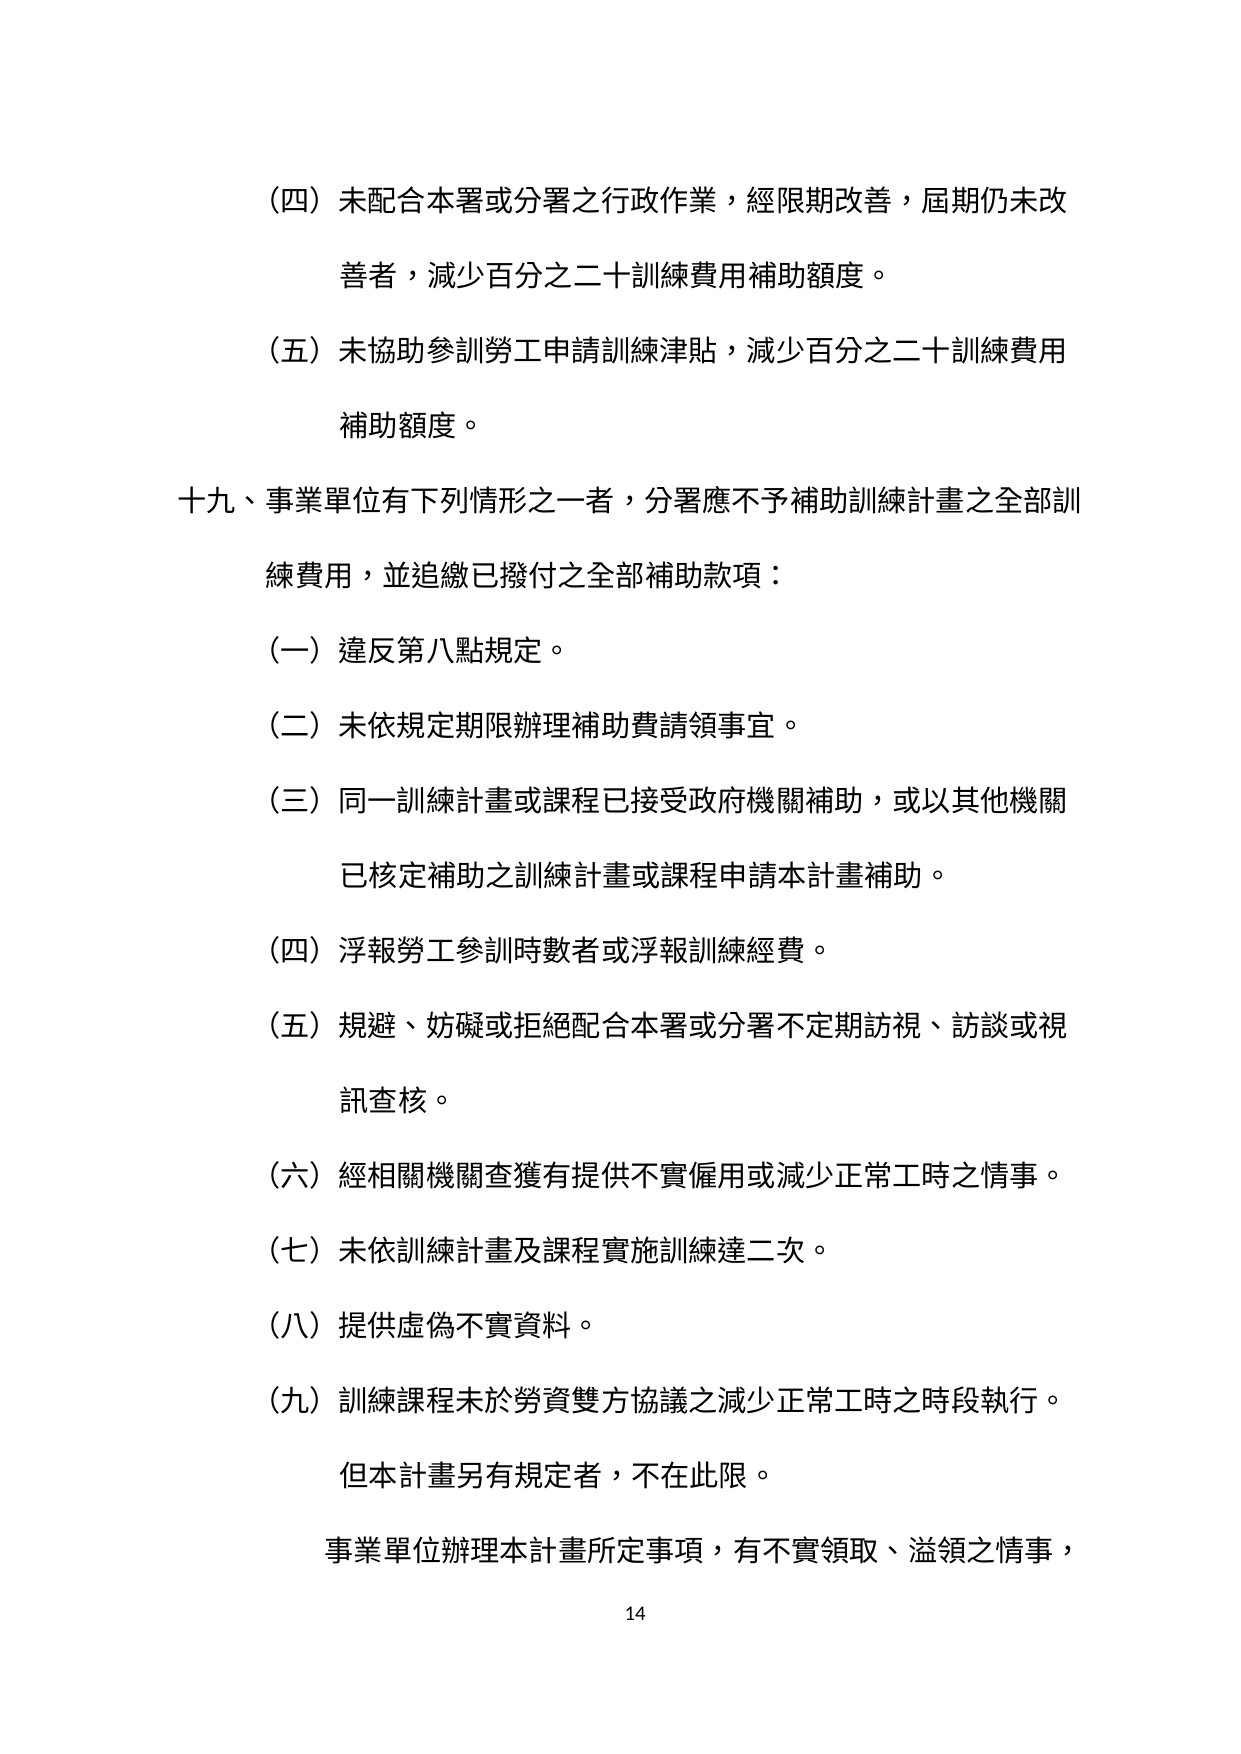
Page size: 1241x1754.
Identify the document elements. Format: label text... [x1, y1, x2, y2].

text （八）提供虛偽不實資料。 [251, 1286, 1092, 1361]
text （五）未協助參訓勞工申請訓練津貼，減少百分之二十訓練費用補助額度。 [251, 311, 1092, 461]
text （七）未依訓練計畫及課程實施訓練達二次。 [251, 1211, 1092, 1286]
text （六）經相關機關查獲有提供不實僱用或減少正常工時之情事。 [251, 1136, 1092, 1211]
text （五）規避、妨礙或拒絕配合本署或分署不定期訪視、訪談或視訊查核。 [251, 986, 1092, 1136]
text （一）違反第八點規定。 [251, 611, 1092, 686]
text （四）浮報勞工參訓時數者或浮報訓練經費。 [251, 911, 1092, 986]
text 十九、事業單位有下列情形之一者，分署應不予補助訓練計畫之全部訓練費用，並追繳已撥付之全部補助款項： [177, 461, 1092, 611]
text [265, 1511, 1092, 1586]
text （三）同一訓練計畫或課程已接受政府機關補助，或以其他機關已核定補助之訓練計畫或課程申請本計畫補助。 [251, 761, 1092, 911]
text （四）未配合本署或分署之行政作業，經限期改善，屆期仍未改善者，減少百分之二十訓練費用補助額度。 [251, 161, 1092, 311]
text （九）訓練課程未於勞資雙方協議之減少正常工時之時段執行。但本計畫另有規定者，不在此限。 [251, 1361, 1092, 1511]
text （二）未依規定期限辦理補助費請領事宜。 [251, 686, 1092, 761]
